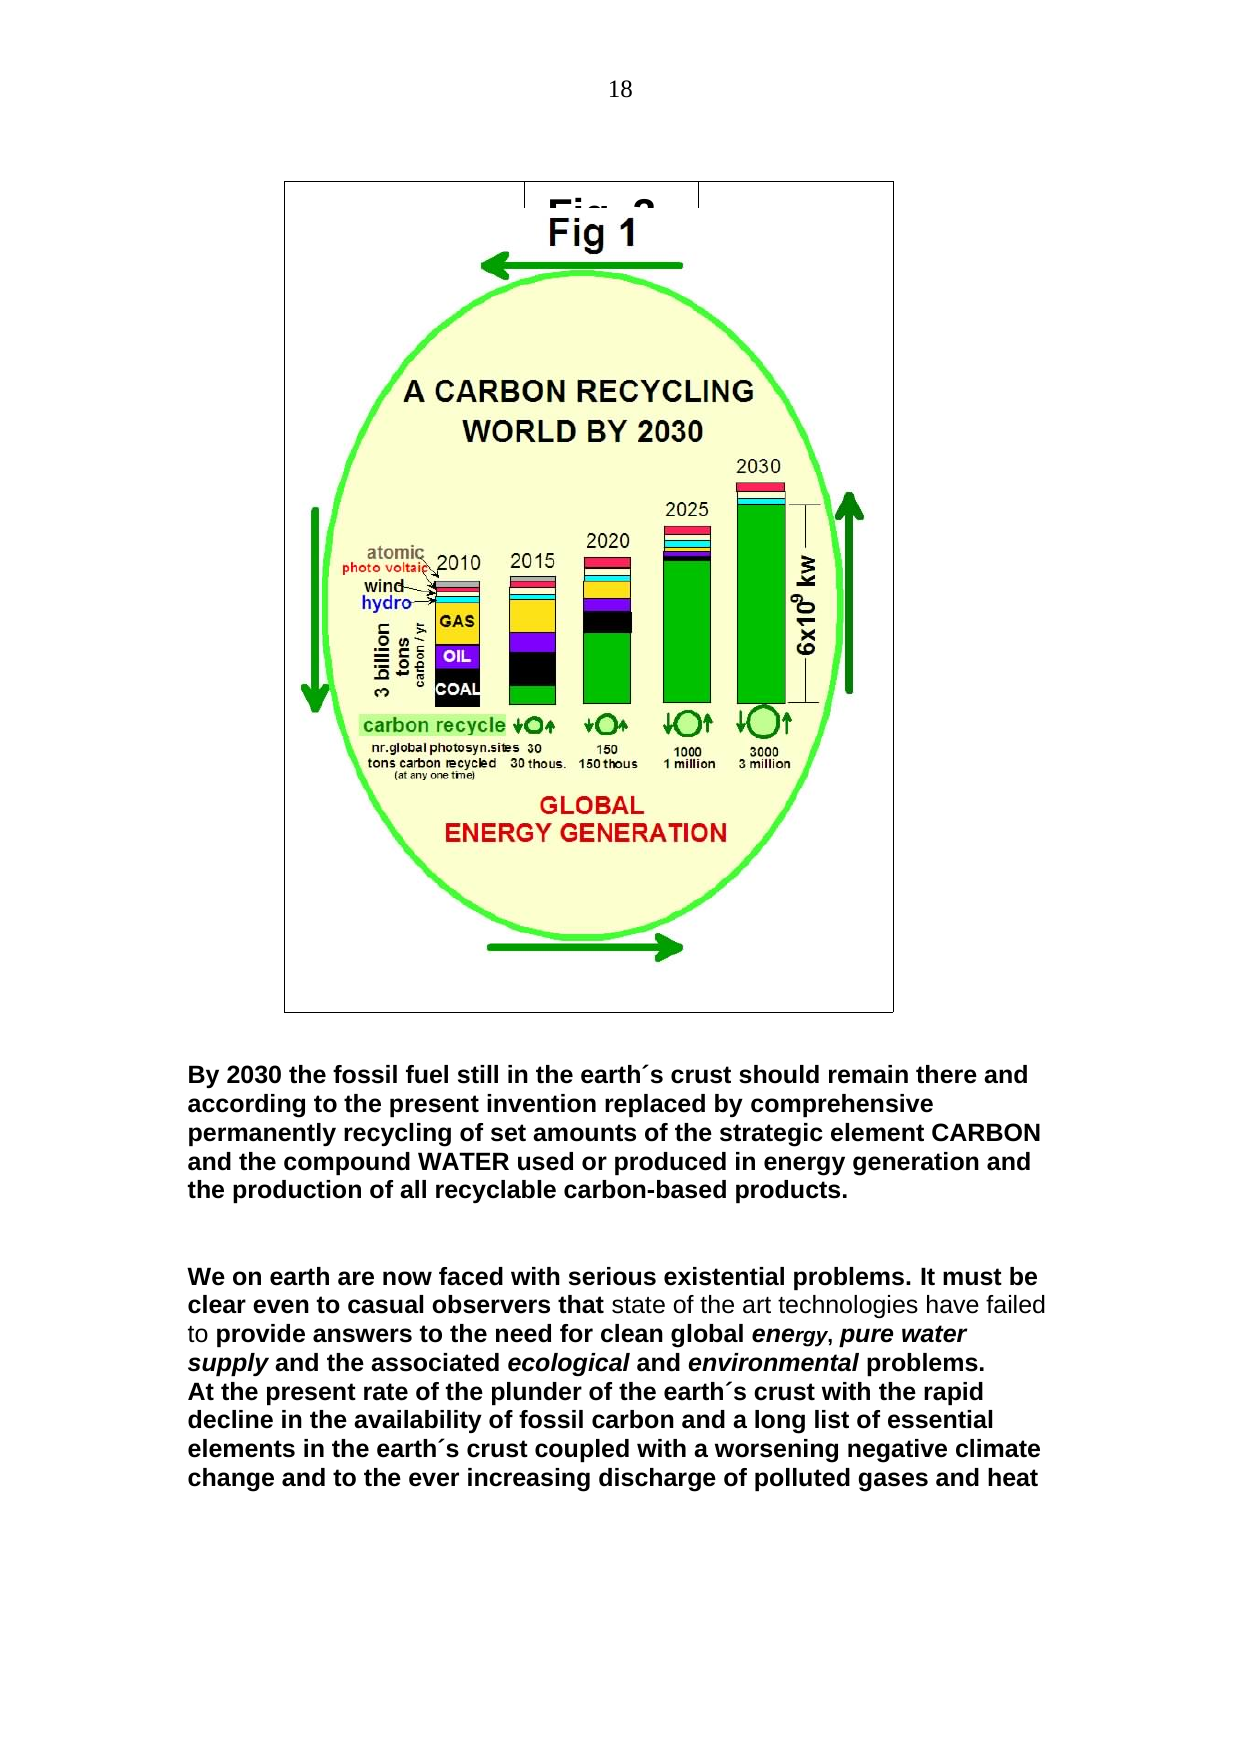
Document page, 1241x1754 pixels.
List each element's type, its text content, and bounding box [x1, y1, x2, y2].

picture [299, 208, 878, 976]
text By 2030 the fossil fuel still in the earth´s crust should remain there and according to the present invention replaced by comprehensive permanently recycling of set amounts of the strategic element CARBON [187, 1060, 1053, 1147]
text At the present rate of the plunder of the earth´s crust with the rapid decline in the availability of fossil carbon and a long list of essential elements in the earth´s crust coupled with a worsening negative climate change and to the ever increasing discharge of polluted gases and heat [187, 1377, 1053, 1492]
text and the compound WATER used or produced in energy generation and the production of all recyclable carbon-based products. [187, 1147, 1053, 1204]
text We on earth are now faced with serious existential problems. It must be clear even to casual observers that state of the art technologies have failed to provide answers to the need for clean global energy, pure water supply and the associated ecological and environmental problems. [187, 1262, 1053, 1377]
